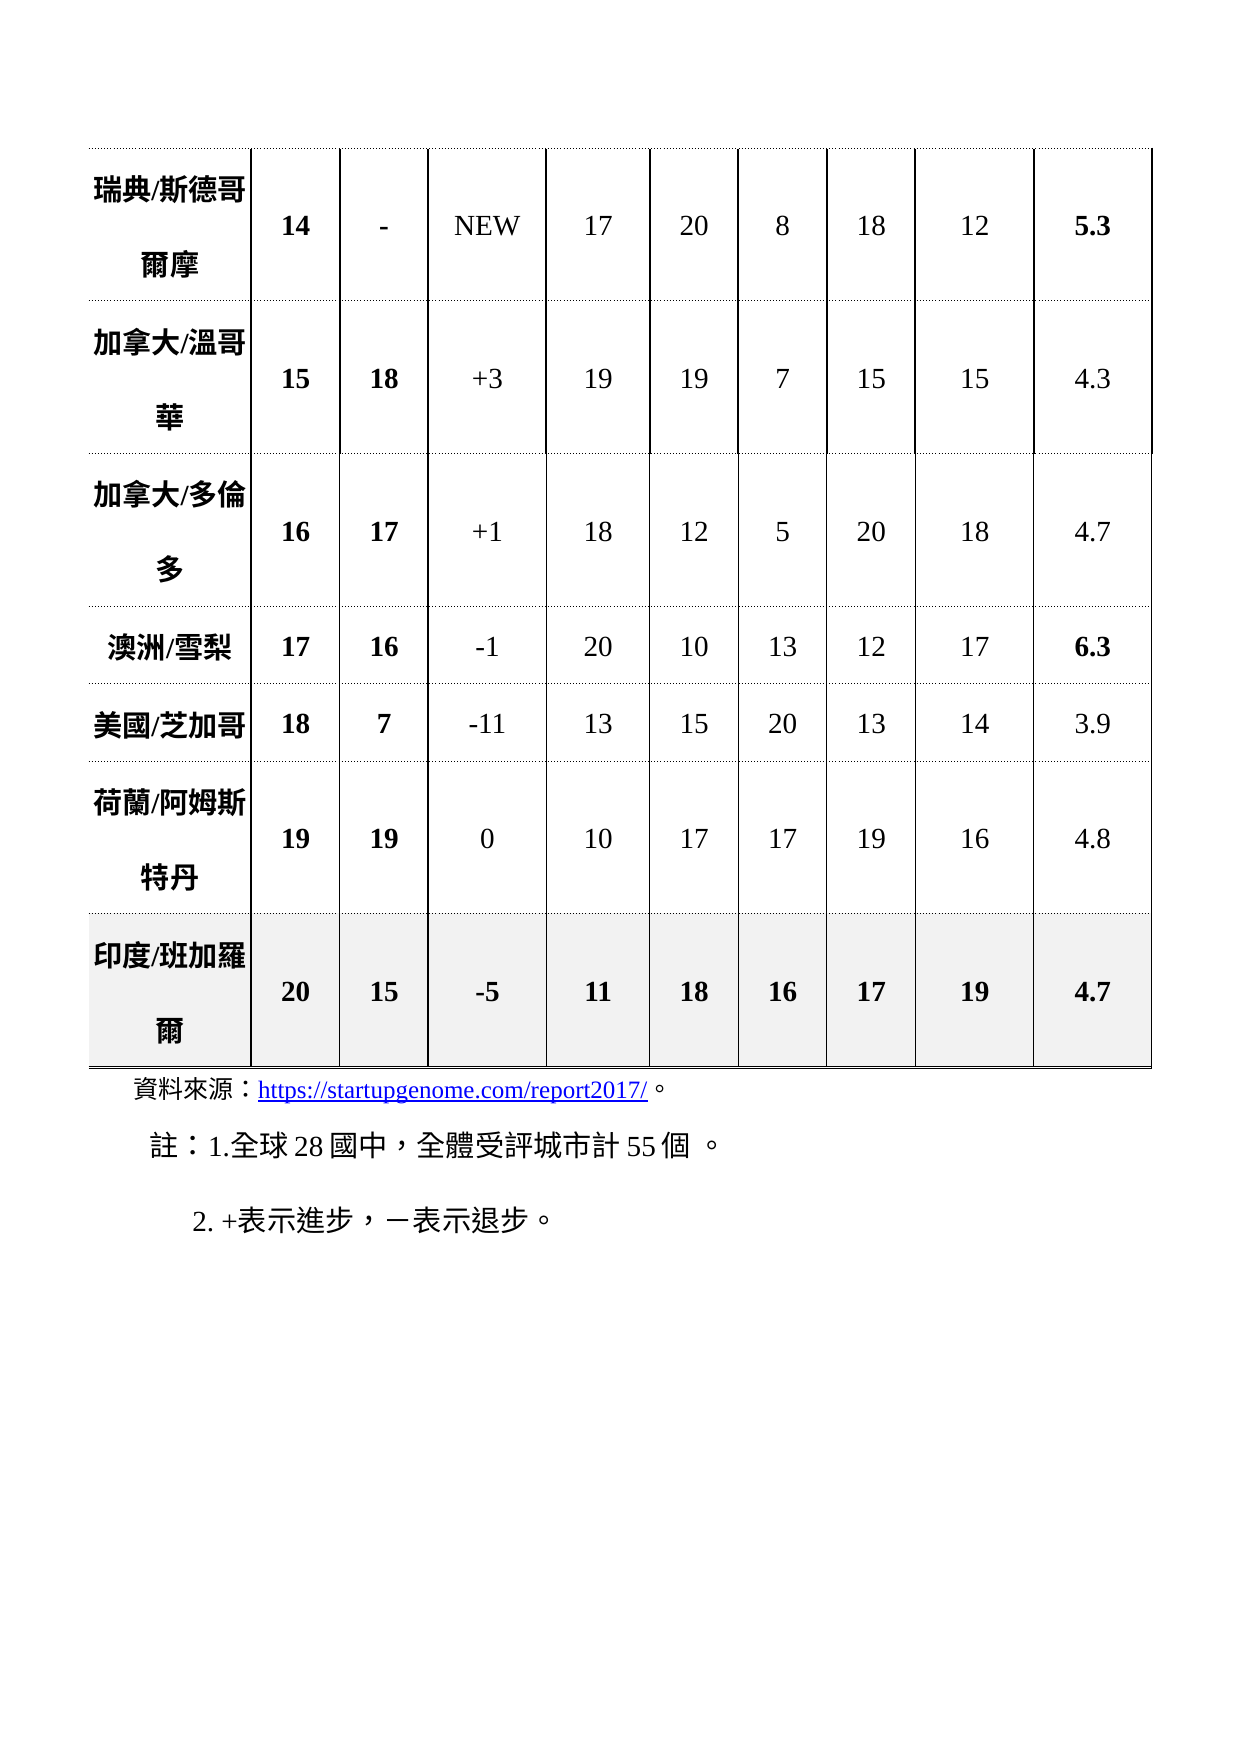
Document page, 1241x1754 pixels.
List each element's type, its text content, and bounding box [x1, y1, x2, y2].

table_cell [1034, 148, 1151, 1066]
text 2. +表示進步，－表示退步。 [177, 1182, 1063, 1257]
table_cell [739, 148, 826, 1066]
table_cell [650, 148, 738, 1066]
text 註：1.全球28國中，全體受評城市計55個 。 [149, 1107, 1063, 1182]
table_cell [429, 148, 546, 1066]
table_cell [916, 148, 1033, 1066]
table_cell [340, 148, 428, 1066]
text 資料來源：https://startupgenome.com/report2017/。 [118, 1069, 1063, 1107]
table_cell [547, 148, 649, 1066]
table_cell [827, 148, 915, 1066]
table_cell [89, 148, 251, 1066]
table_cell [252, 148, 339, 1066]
